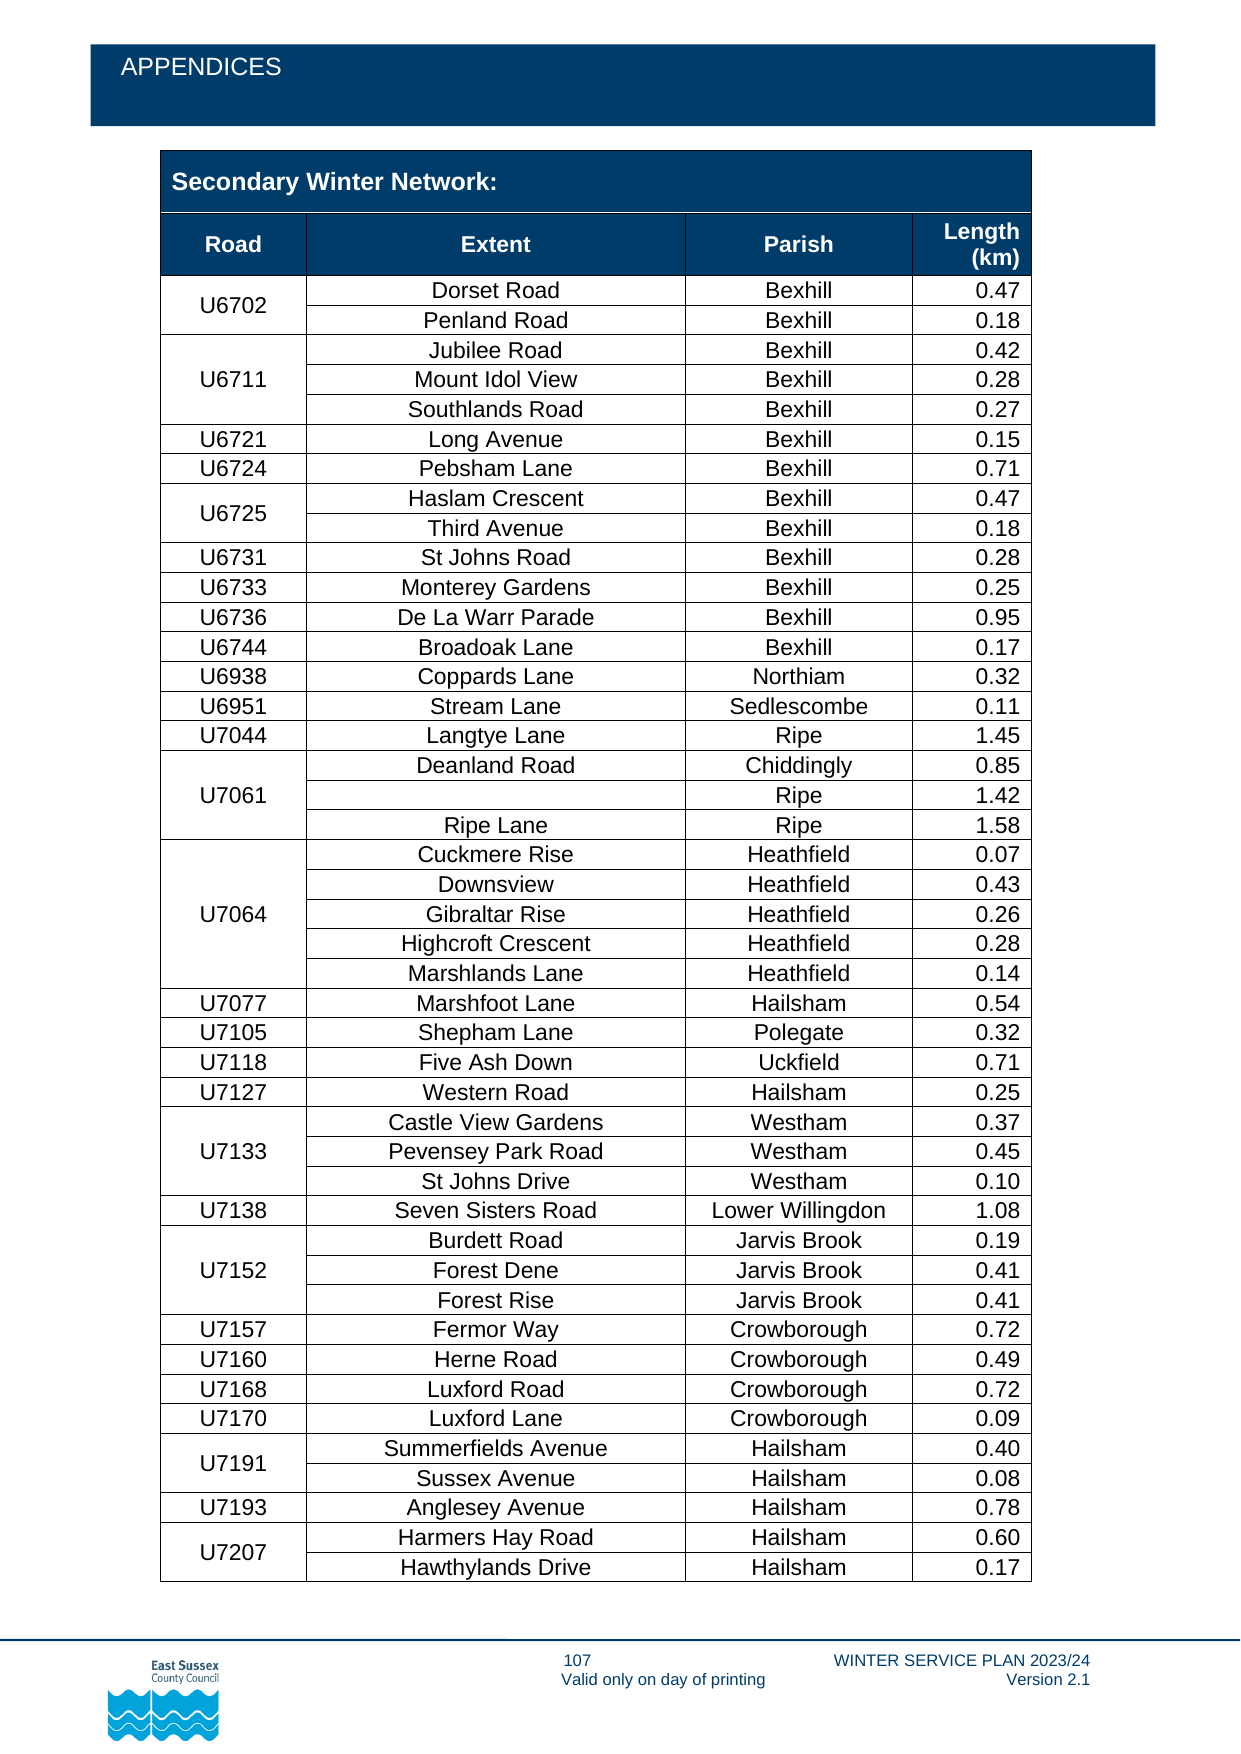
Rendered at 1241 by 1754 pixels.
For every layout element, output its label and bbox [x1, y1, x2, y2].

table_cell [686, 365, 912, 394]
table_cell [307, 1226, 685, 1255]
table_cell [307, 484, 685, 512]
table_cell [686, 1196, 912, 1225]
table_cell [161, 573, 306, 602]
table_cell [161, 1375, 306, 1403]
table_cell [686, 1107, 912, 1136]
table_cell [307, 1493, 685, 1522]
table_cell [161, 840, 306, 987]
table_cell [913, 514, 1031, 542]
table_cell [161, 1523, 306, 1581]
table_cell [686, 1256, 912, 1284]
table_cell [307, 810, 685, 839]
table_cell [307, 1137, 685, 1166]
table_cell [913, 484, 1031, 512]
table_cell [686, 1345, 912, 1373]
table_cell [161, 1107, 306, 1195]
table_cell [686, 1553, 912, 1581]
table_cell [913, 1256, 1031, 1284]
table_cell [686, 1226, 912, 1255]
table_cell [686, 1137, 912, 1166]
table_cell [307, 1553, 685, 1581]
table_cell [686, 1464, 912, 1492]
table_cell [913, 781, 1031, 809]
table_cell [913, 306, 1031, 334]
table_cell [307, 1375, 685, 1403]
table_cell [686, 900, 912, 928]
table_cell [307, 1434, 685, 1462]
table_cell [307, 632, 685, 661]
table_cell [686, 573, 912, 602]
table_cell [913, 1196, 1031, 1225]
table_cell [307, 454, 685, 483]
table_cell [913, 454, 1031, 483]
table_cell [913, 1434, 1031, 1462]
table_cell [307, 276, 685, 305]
picture [107, 1660, 219, 1741]
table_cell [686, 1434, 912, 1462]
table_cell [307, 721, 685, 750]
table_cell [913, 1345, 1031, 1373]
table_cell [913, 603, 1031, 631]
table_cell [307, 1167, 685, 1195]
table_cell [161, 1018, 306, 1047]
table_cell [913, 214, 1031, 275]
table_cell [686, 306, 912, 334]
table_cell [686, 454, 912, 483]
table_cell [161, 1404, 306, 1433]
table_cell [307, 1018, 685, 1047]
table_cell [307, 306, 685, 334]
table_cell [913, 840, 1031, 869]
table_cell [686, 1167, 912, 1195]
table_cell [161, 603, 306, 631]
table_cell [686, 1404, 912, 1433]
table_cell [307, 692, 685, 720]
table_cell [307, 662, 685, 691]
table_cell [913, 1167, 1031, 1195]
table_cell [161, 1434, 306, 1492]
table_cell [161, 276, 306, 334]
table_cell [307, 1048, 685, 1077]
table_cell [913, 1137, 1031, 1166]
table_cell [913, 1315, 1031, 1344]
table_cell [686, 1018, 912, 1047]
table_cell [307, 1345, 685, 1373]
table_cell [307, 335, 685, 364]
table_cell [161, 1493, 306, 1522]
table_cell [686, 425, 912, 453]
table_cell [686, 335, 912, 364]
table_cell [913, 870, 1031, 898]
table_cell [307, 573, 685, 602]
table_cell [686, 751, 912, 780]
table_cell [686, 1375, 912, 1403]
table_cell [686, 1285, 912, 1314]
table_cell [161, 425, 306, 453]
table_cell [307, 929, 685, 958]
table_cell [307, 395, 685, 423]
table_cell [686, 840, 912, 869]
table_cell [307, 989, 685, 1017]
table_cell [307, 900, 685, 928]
picture [121, 1735, 137, 1741]
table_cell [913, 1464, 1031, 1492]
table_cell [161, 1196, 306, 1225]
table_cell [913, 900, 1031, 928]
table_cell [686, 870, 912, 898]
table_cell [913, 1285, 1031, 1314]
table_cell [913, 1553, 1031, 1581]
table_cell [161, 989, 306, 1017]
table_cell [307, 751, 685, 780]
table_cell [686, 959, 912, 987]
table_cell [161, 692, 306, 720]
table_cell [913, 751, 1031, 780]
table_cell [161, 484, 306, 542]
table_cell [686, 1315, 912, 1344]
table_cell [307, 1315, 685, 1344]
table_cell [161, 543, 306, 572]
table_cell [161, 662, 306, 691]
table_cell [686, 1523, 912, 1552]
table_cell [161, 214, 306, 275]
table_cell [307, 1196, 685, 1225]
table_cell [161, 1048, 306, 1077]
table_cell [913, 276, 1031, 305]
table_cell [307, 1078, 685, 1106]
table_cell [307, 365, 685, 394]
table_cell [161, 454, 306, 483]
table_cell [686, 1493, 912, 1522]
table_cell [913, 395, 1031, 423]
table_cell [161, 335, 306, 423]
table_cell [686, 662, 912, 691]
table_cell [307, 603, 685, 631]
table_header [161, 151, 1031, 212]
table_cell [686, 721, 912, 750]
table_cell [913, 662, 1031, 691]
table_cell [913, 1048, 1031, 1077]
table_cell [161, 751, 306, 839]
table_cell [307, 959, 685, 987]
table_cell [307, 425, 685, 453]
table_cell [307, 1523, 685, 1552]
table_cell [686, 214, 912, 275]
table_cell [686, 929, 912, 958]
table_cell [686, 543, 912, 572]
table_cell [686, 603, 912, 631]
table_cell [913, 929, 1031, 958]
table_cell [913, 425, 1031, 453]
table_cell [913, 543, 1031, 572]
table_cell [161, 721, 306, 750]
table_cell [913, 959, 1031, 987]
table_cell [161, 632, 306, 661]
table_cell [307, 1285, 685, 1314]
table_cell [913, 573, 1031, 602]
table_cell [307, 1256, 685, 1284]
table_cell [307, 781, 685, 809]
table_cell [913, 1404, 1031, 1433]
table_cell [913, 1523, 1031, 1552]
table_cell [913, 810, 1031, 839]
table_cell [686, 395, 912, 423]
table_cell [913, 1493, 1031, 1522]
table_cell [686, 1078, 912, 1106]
picture [166, 1735, 181, 1741]
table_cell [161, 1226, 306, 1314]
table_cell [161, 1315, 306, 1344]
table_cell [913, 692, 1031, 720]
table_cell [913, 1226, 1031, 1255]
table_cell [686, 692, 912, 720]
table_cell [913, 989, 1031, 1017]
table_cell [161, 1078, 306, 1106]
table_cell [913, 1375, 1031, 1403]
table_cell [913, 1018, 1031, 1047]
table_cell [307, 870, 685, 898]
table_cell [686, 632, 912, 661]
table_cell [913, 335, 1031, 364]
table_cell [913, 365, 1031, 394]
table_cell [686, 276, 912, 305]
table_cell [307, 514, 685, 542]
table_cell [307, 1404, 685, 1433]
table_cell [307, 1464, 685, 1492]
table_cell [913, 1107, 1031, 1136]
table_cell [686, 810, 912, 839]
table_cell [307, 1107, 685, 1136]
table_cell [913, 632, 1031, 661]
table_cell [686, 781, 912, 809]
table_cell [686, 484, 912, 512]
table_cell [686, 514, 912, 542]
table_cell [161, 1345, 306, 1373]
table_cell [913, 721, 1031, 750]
picture [190, 1735, 205, 1741]
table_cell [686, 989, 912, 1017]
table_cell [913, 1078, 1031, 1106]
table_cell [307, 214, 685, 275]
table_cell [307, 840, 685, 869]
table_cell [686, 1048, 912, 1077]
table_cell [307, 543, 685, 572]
